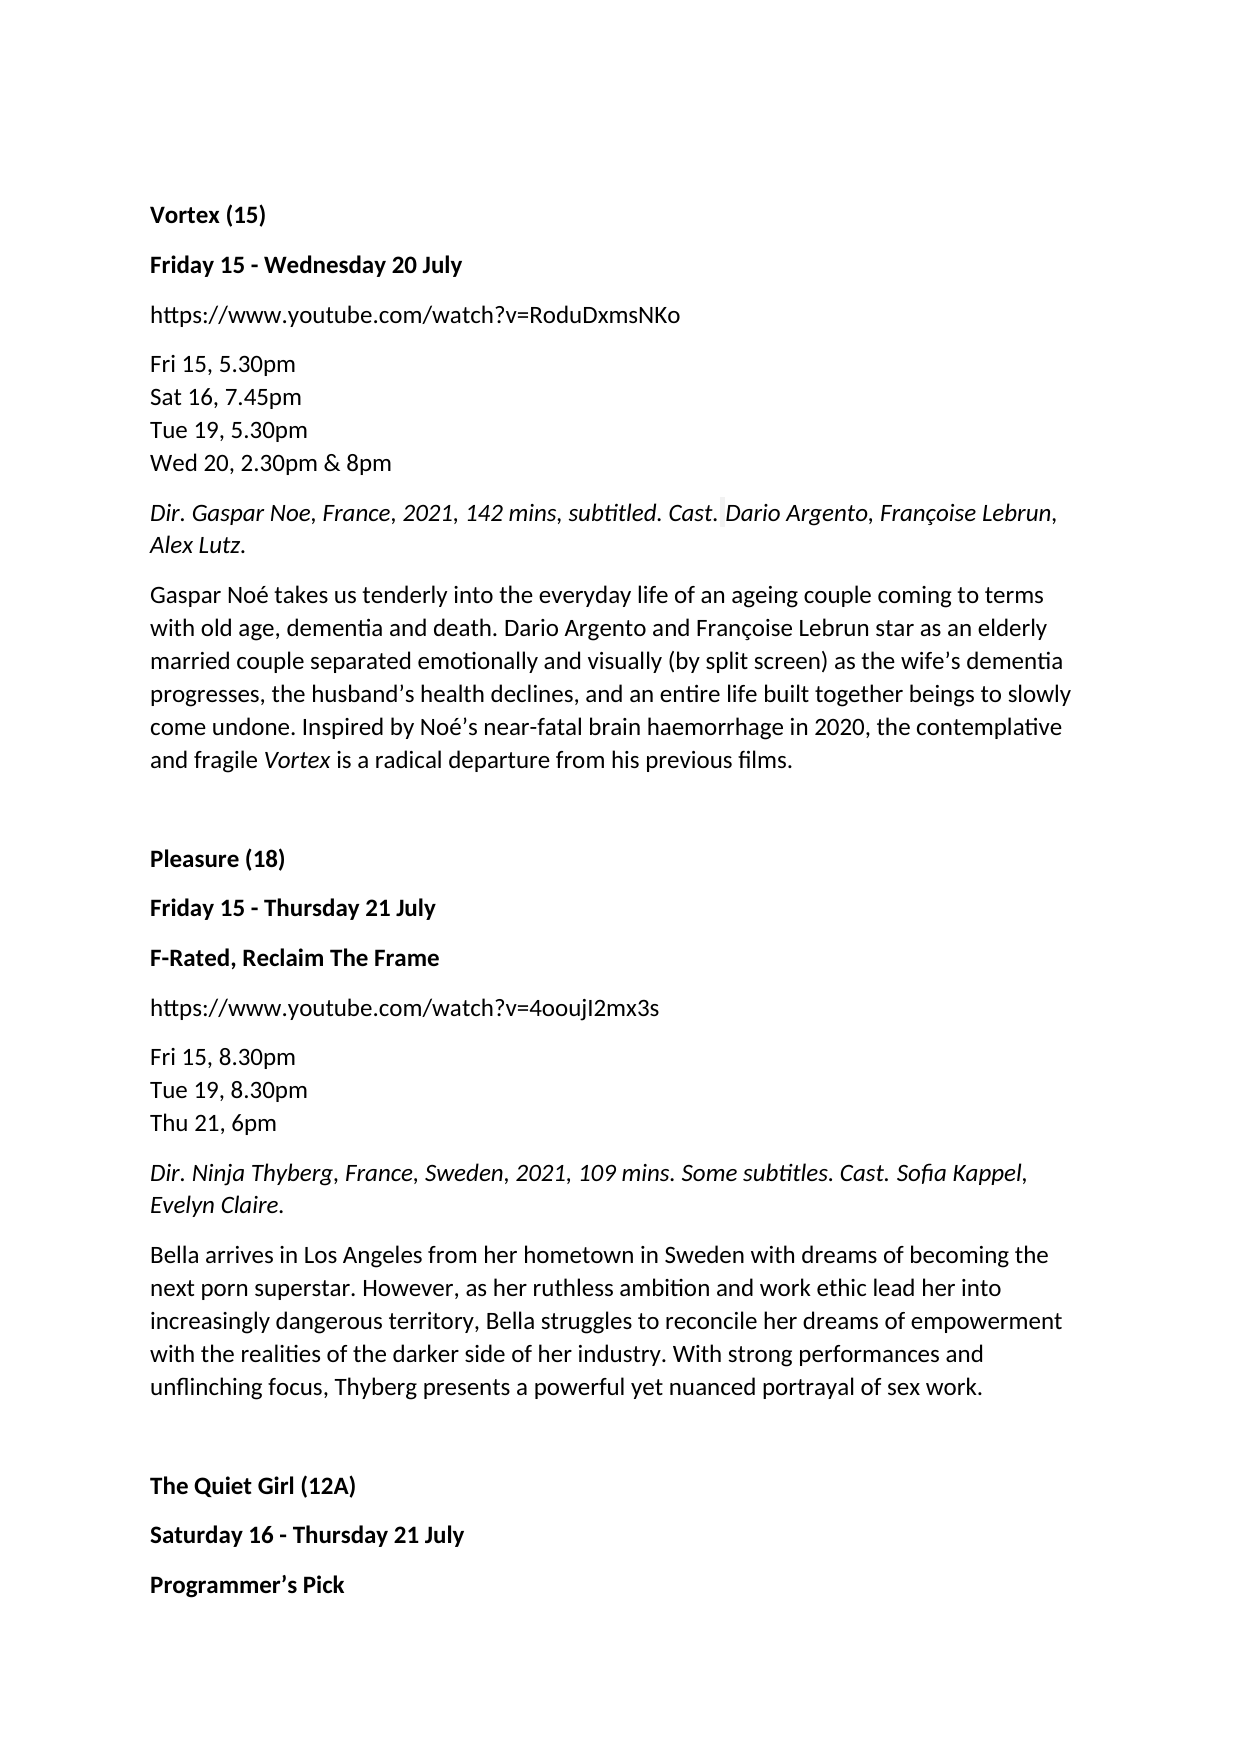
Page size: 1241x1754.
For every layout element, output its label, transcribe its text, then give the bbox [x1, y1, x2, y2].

text https://www.youtube.com/watch?v=RoduDxmsNKo [150, 299, 1090, 329]
text The Quiet Girl (12A) [150, 1470, 1090, 1501]
text https://www.youtube.com/watch?v=4ooujI2mx3s [150, 992, 1090, 1022]
text Dir. Ninja Thyberg, France, Sweden, 2021, 109 mins. Some subtitles. Cast. Sofia Kappel, Evelyn Claire. [150, 1157, 1090, 1220]
text Pleasure (18) [150, 843, 1090, 873]
text Fri 15, 8.30pm Tue 19, 8.30pm Thu 21, 6pm [150, 1041, 1090, 1138]
text Dir. Gaspar Noe, France, 2021, 142 mins, subtitled. Cast. Dario Argento, Françoise Lebrun, Alex Lutz. [150, 497, 1090, 560]
text Friday 15 - Thursday 21 July [150, 892, 1090, 923]
text Saturday 16 - Thursday 21 July [150, 1519, 1090, 1550]
text Bella arrives in Los Angeles from her hometown in Sweden with dreams of becoming the next porn superstar. However, as her ruthless ambition and work ethic lead her into increasingly dangerous territory, Bella struggles to reconcile her dreams of empowerment with the realities of the darker side of her industry. With strong performances and unflinching focus, Thyberg presents a powerful yet nuanced portrayal of sex work. [150, 1239, 1090, 1401]
text Friday 15 - Wednesday 20 July [150, 249, 1090, 280]
text Vortex (15) [150, 199, 1090, 230]
text Fri 15, 5.30pm Sat 16, 7.45pm Tue 19, 5.30pm Wed 20, 2.30pm & 8pm [150, 348, 1090, 478]
text F-Rated, Reclaim The Frame [150, 942, 1090, 973]
text Programmer’s Pick [150, 1569, 1090, 1600]
text Gaspar Noé takes us tenderly into the everyday life of an ageing couple coming to terms with old age, dementia and death. Dario Argento and Françoise Lebrun star as an elderly married couple separated emotionally and visually (by split screen) as the wife’s dementia progresses, the husband’s health declines, and an entire life built together beings to slowly come undone. Inspired by Noé’s near-fatal brain haemorrhage in 2020, the contemplative and fragile Vortex is a radical departure from his previous films. [150, 579, 1090, 774]
